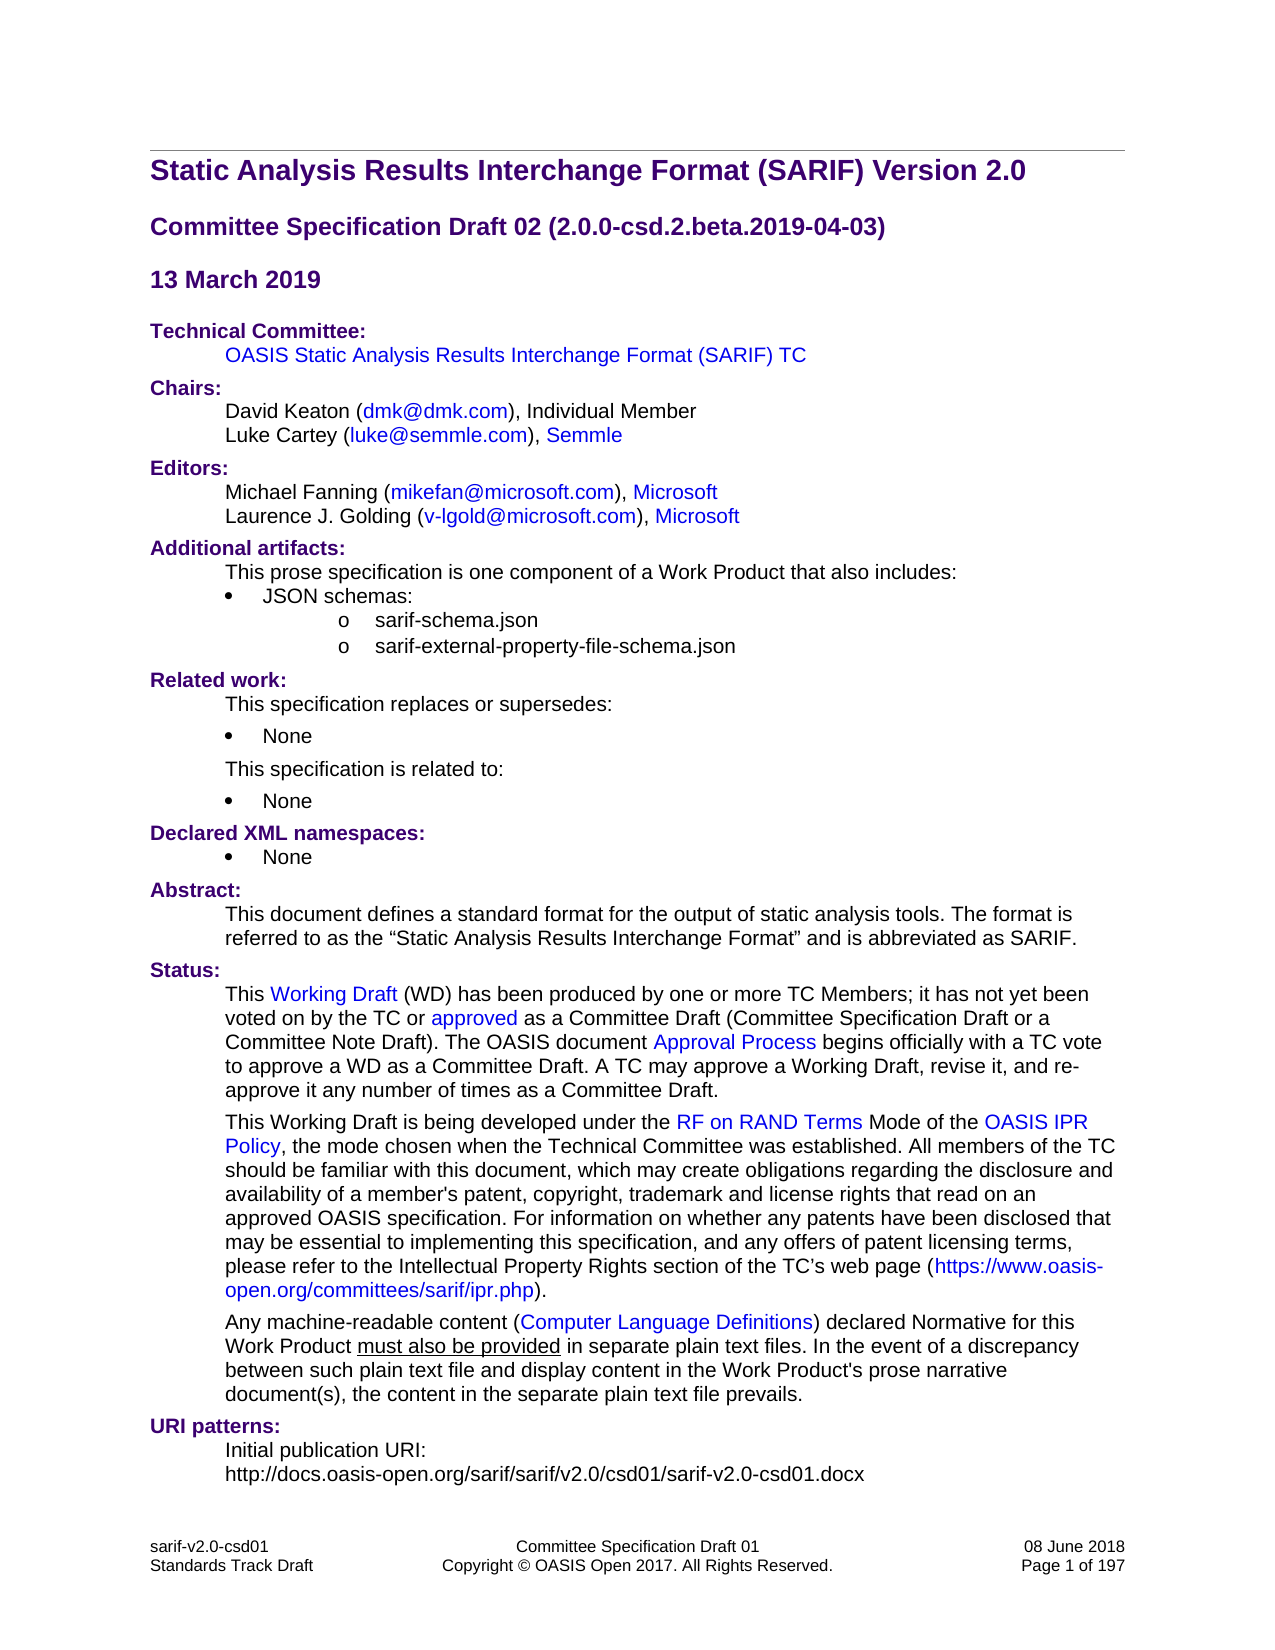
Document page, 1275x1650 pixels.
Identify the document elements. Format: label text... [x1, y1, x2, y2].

subtitle Committee Specification Draft 02 (2.0.0-csd.2.beta.2019-04-03) [150, 208, 1125, 240]
title Technical Committee: [150, 319, 1125, 343]
title Additional artifacts: [150, 536, 1125, 560]
list This prose specification is one component of a Work Product that also includes: [225, 560, 1125, 584]
text Any machine-readable content (Computer Language Definitions) declared Normative for this Work Product must also be provided in separate plain text files. In the event of a discrepancy between such plain text file and display content in the Work Product's prose narrative document(s), the content in the separate plain text file prevails. [225, 1310, 1125, 1406]
text Laurence J. Golding (v-lgold@microsoft.com), Microsoft [225, 503, 1125, 527]
text JSON schemas: [225, 584, 1125, 608]
title Chairs: [150, 375, 1125, 399]
text None [225, 845, 1125, 869]
text Luke Cartey (luke@semmle.com), Semmle [225, 423, 1125, 447]
text None [225, 724, 1125, 748]
title URI patterns: [150, 1414, 1125, 1438]
title Status: [150, 958, 1125, 982]
title Related work: [150, 668, 1125, 692]
text This document defines a standard format for the output of static analysis tools. The format is referred to as the “Static Analysis Results Interchange Format” and is abbreviated as SARIF. [225, 901, 1125, 949]
list sarif-schema.json [337, 608, 1125, 634]
title OASIS Static Analysis Results Interchange Format (SARIF) TC [225, 343, 1125, 367]
text This Working Draft (WD) has been produced by one or more TC Members; it has not yet been voted on by the TC or approved as a Committee Draft (Committee Specification Draft or a Committee Note Draft). The OASIS document Approval Process begins officially with a TC vote to approve a WD as a Committee Draft. A TC may approve a Working Draft, revise it, and re-approve it any number of times as a Committee Draft. [225, 982, 1125, 1101]
subtitle 13 March 2019 [150, 262, 1125, 294]
text David Keaton (dmk@dmk.com), Individual Member [225, 399, 1125, 423]
text This Working Draft is being developed under the RF on RAND Terms Mode of the OASIS IPR Policy, the mode chosen when the Technical Committee was established. All members of the TC should be familiar with this document, which may create obligations regarding the disclosure and availability of a member's patent, copyright, trademark and license rights that read on an approved OASIS specification. For information on whether any patents have been disclosed that may be essential to implementing this specification, and any offers of patent licensing terms, please refer to the Intellectual Property Rights section of the TC’s web page (https://www.oasis-open.org/committees/sarif/ipr.php). [225, 1110, 1125, 1301]
title This specification replaces or supersedes: [225, 692, 1125, 716]
text Michael Fanning (mikefan@microsoft.com), Microsoft [225, 479, 1125, 503]
list sarif-external-property-file-schema.json [337, 634, 1125, 659]
title Editors: [150, 456, 1125, 479]
title Declared XML namespaces: [150, 821, 1125, 845]
title This specification is related to: [225, 756, 1125, 780]
title Static Analysis Results Interchange Format (SARIF) Version 2.0 [150, 151, 1125, 187]
title Initial publication URI: http://docs.oasis-open.org/sarif/sarif/v2.0/csd01/sarif-v2.0-csd01.docx [225, 1438, 1125, 1486]
text None [225, 789, 1125, 813]
title Abstract: [150, 877, 1125, 901]
